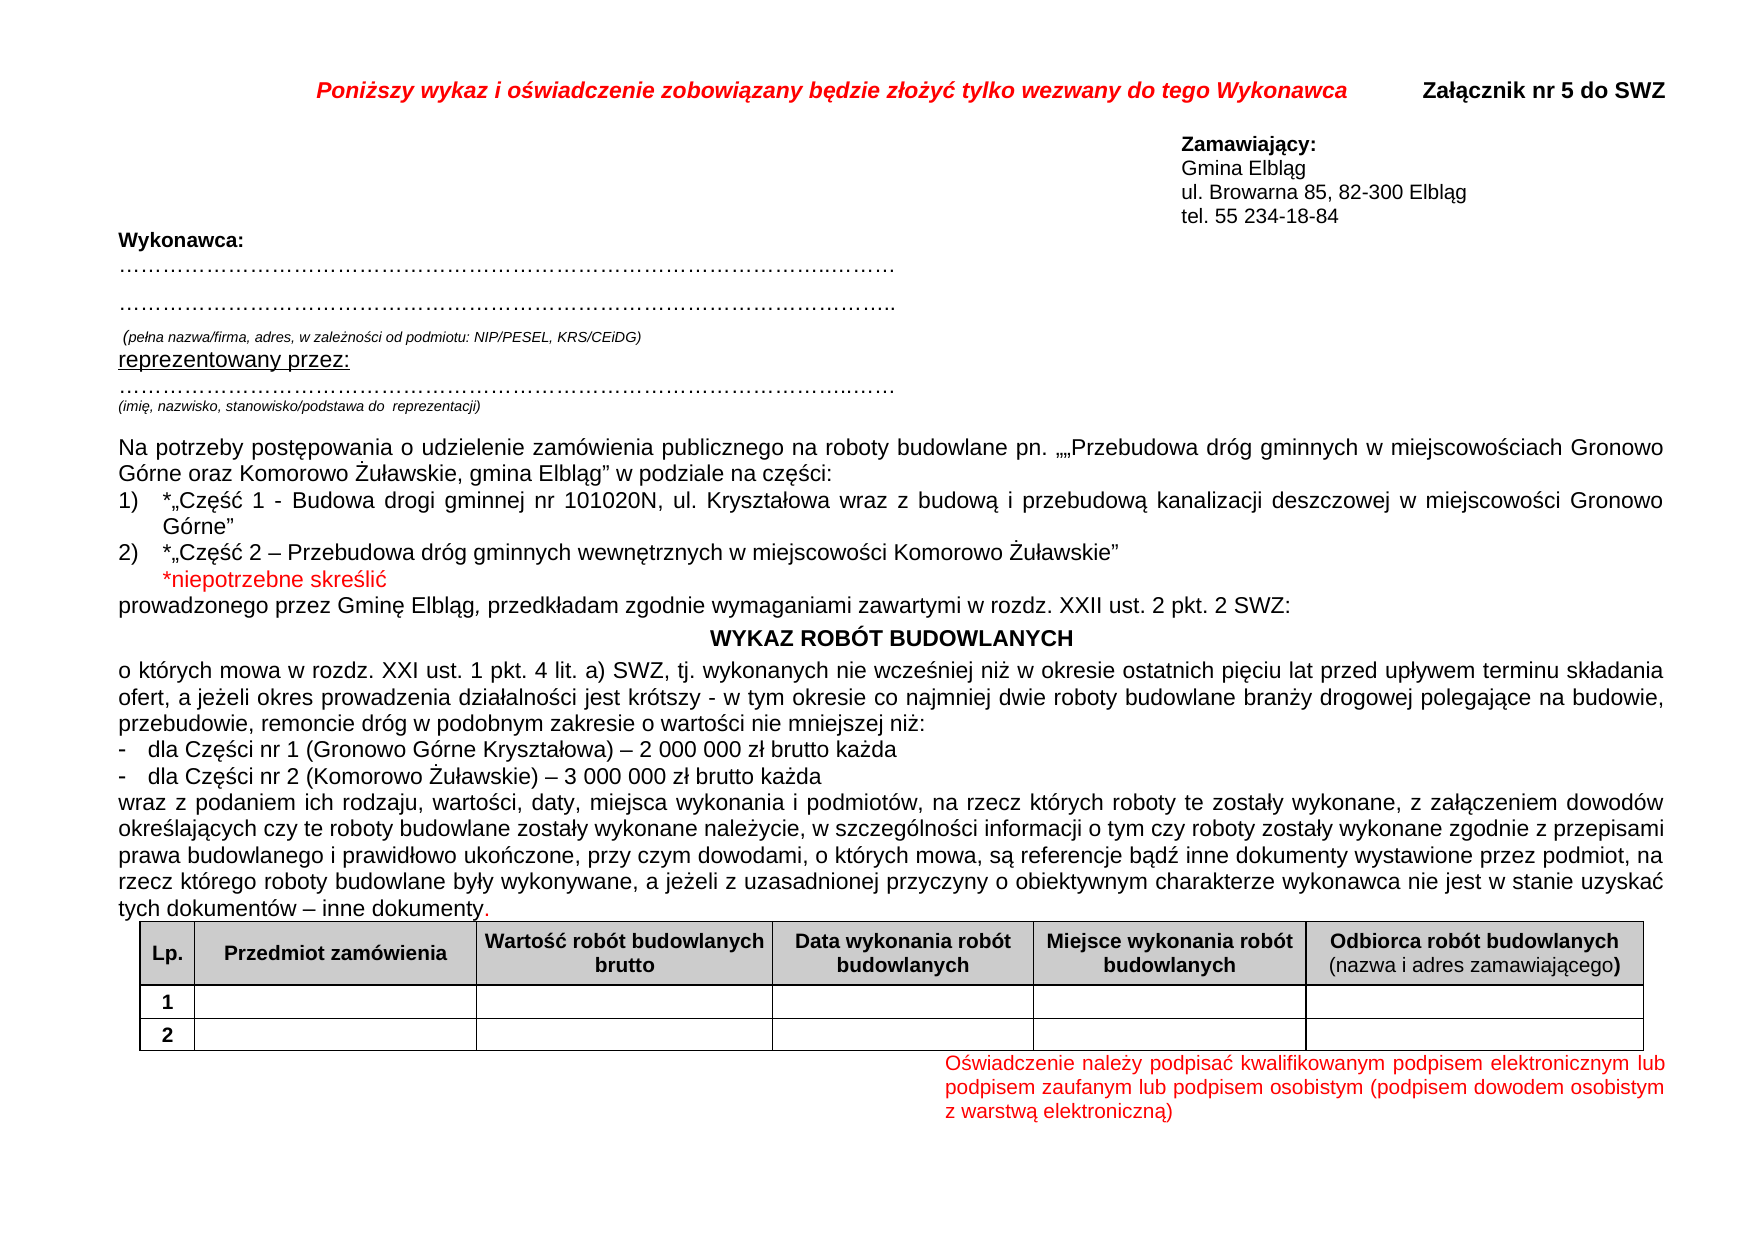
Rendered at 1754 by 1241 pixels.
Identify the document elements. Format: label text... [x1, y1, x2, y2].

table_cell 2 [141, 1019, 194, 1050]
text WYKAZ ROBÓT BUDOWLANYCH [118, 625, 1665, 651]
text (imię, nazwisko, stanowisko/podstawa do reprezentacji) [118, 398, 1045, 415]
table_cell [773, 1019, 1033, 1050]
text Wykonawca: [118, 228, 1665, 252]
table_header Lp. [141, 922, 194, 984]
text *niepotrzebne skreślić [162, 566, 1665, 592]
list dla Części nr 2 (Komorowo Żuławskie) – 3 000 000 zł brutto każda [118, 763, 1665, 789]
table_cell [477, 1019, 772, 1050]
text reprezentowany przez: [118, 346, 1665, 373]
text Gmina Elbląg [1181, 156, 1665, 180]
table_cell [1307, 986, 1643, 1018]
list *„Część 2 – Przebudowa dróg gminnych wewnętrznych w miejscowości Komorowo Żuławskie” [118, 539, 1665, 566]
table_header Przedmiot zamówienia [195, 922, 476, 984]
text ul. Browarna 85, 82-300 Elbląg [1181, 180, 1665, 204]
table_cell [1034, 1019, 1305, 1050]
text tel. 55 234-18-84 [1181, 204, 1665, 228]
table_cell [1034, 986, 1305, 1018]
table_header Data wykonania robót budowlanych [773, 922, 1033, 984]
list *„Część 1 - Budowa drogi gminnej nr 101020N, ul. Kryształowa wraz z budową i przebudową kanalizacji deszczowej w miejscowości Gronowo Górne” [118, 487, 1665, 539]
table_cell [1307, 1019, 1643, 1050]
text Zamawiający: [1181, 132, 1665, 156]
table_cell [195, 1019, 476, 1050]
text Oświadczenie należy podpisać kwalifikowanym podpisem elektronicznym lub podpisem zaufanym lub podpisem osobistym (podpisem dowodem osobistym z warstwą elektroniczną) [945, 1051, 1665, 1123]
text Na potrzeby postępowania o udzielenie zamówienia publicznego na roboty budowlane pn. „„Przebudowa dróg gminnych w miejscowościach Gronowo Górne oraz Komorowo Żuławskie, gmina Elbląg” w podziale na części: [118, 434, 1665, 487]
text …………………………………………………………………………………………….. [118, 289, 1045, 315]
table_cell [773, 986, 1033, 1018]
text wraz z podaniem ich rodzaju, wartości, daty, miejsca wykonania i podmiotów, na rzecz których roboty te zostały wykonane, z załączeniem dowodów określających czy te roboty budowlane zostały wykonane należycie, w szczególności informacji o tym czy roboty zostały wykonane zgodnie z przepisami prawa budowlanego i prawidłowo ukończone, przy czym dowodami, o których mowa, są referencje bądź inne dokumenty wystawione przez podmiot, na rzecz którego roboty budowlane były wykonywane, a jeżeli z uzasadnionej przyczyny o obiektywnym charakterze wykonawca nie jest w stanie uzyskać tych dokumentów – inne dokumenty. [118, 789, 1665, 921]
table_cell [477, 986, 772, 1018]
text o których mowa w rozdz. XXI ust. 1 pkt. 4 lit. a) SWZ, tj. wykonanych nie wcześniej niż w okresie ostatnich pięciu lat przed upływem terminu składania ofert, a jeżeli okres prowadzenia działalności jest krótszy - w tym okresie co najmniej dwie roboty budowlane branży drogowej polegające na budowie, przebudowie, remoncie dróg w podobnym zakresie o wartości nie mniejszej niż: [118, 657, 1665, 736]
table_cell [195, 986, 476, 1018]
text Poniższy wykaz i oświadczenie zobowiązany będzie złożyć tylko wezwany do tego Wykonawca Załącznik nr 5 do SWZ [118, 77, 1665, 103]
text prowadzonego przez Gminę Elbląg, przedkładam zgodnie wymaganiami zawartymi w rozdz. XXII ust. 2 pkt. 2 SWZ: [118, 592, 1665, 618]
text ……………………………………………………………………………………..……… [118, 252, 1045, 277]
text ………………………………………………………………………………………..…… [118, 373, 1045, 398]
text (pełna nazwa/firma, adres, w zależności od podmiotu: NIP/PESEL, KRS/CEiDG) [118, 327, 1045, 346]
table_header Miejsce wykonania robót budowlanych [1034, 922, 1305, 984]
table_header Wartość robót budowlanych brutto [477, 922, 772, 984]
table_cell 1 [141, 986, 194, 1018]
list dla Części nr 1 (Gronowo Górne Kryształowa) – 2 000 000 zł brutto każda [118, 736, 1665, 763]
table_header Odbiorca robót budowlanych (nazwa i adres zamawiającego) [1307, 922, 1643, 984]
